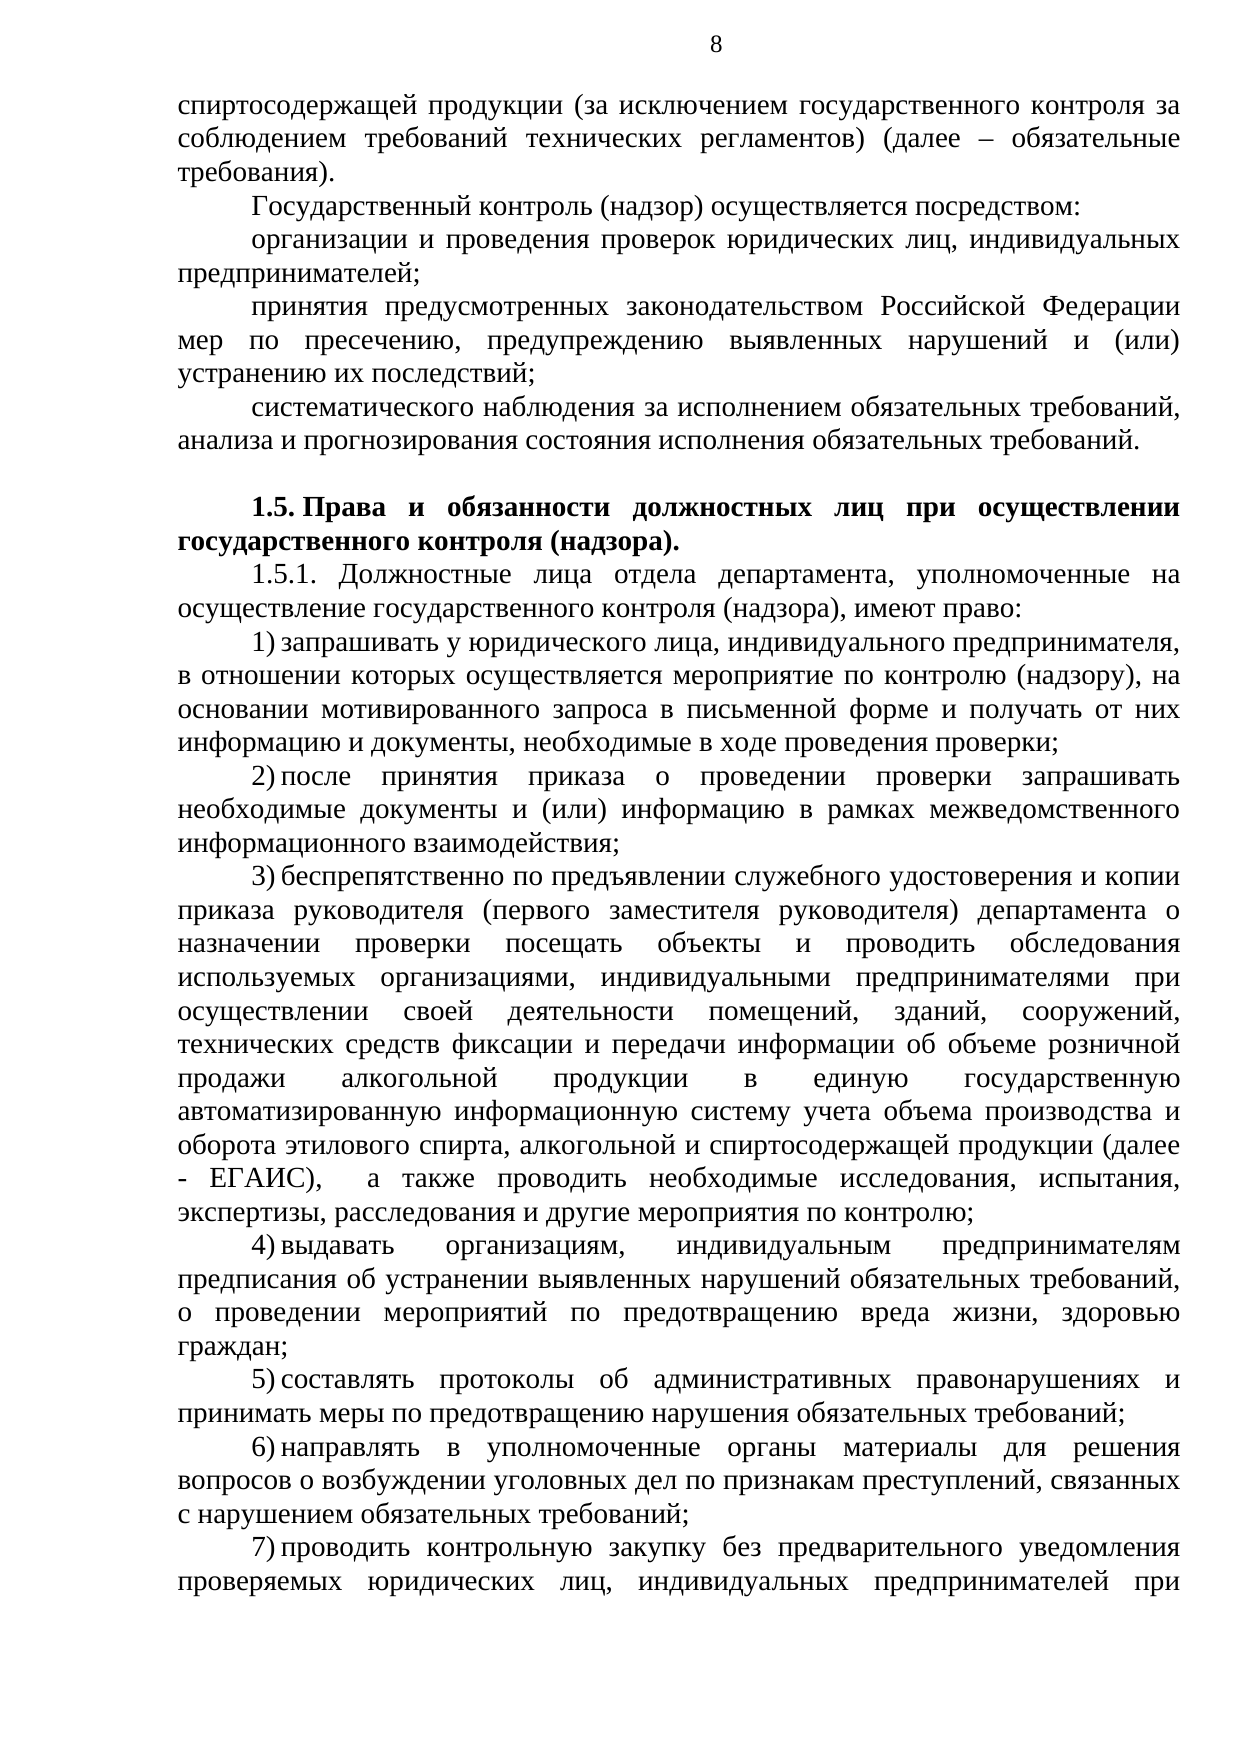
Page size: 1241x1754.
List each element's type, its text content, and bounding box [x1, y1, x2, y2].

list после принятия приказа о проведении проверки запрашивать необходимые документы и (или) информацию в рамках межведомственного информационного взаимодействия; [177, 758, 1181, 858]
list направлять в уполномоченные органы материалы для решения вопросов о возбуждении уголовных дел по признакам преступлений, связанных с нарушением обязательных требований; [177, 1429, 1181, 1529]
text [177, 87, 1181, 188]
list запрашивать у юридического лица, индивидуального предпринимателя, в отношении которых осуществляется мероприятие по контролю (надзору), на основании мотивированного запроса в письменной форме и получать от них информацию и документы, необходимые в ходе проведения проверки; [177, 624, 1181, 758]
list организации и проведения проверок юридических лиц, индивидуальных предпринимателей; [177, 221, 1181, 288]
list систематического наблюдения за исполнением обязательных требований, анализа и прогнозирования состояния исполнения обязательных требований. [177, 389, 1181, 456]
list выдавать организациям, индивидуальным предпринимателям предписания об устранении выявленных нарушений обязательных требований, о проведении мероприятий по предотвращению вреда жизни, здоровью граждан; [177, 1227, 1181, 1362]
list составлять протоколы об административных правонарушениях и принимать меры по предотвращению нарушения обязательных требований; [177, 1362, 1181, 1429]
list 1.5.1. Должностные лица отдела департамента, уполномоченные на осуществление государственного контроля (надзора), имеют право: [177, 557, 1181, 624]
list Права и обязанности должностных лиц при осуществлении государственного контроля (надзора). [177, 489, 1181, 557]
list Государственный контроль (надзор) осуществляется посредством: [251, 188, 1181, 221]
list принятия предусмотренных законодательством Российской Федерации мер по пресечению, предупреждению выявленных нарушений и (или) устранению их последствий; [177, 288, 1181, 389]
list беспрепятственно по предъявлении служебного удостоверения и копии приказа руководителя (первого заместителя руководителя) департамента о назначении проверки посещать объекты и проводить обследования используемых организациями, индивидуальными предпринимателями при осуществлении своей деятельности помещений, зданий, сооружений, технических средств фиксации и передачи информации об объеме розничной продажи алкогольной продукции в единую государственную автоматизированную информационную систему учета объема производства и оборота этилового спирта, алкогольной и спиртосодержащей продукции (далее - ЕГАИС), а также проводить необходимые исследования, испытания, экспертизы, расследования и другие мероприятия по контролю; [177, 858, 1181, 1227]
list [177, 1529, 1181, 1596]
